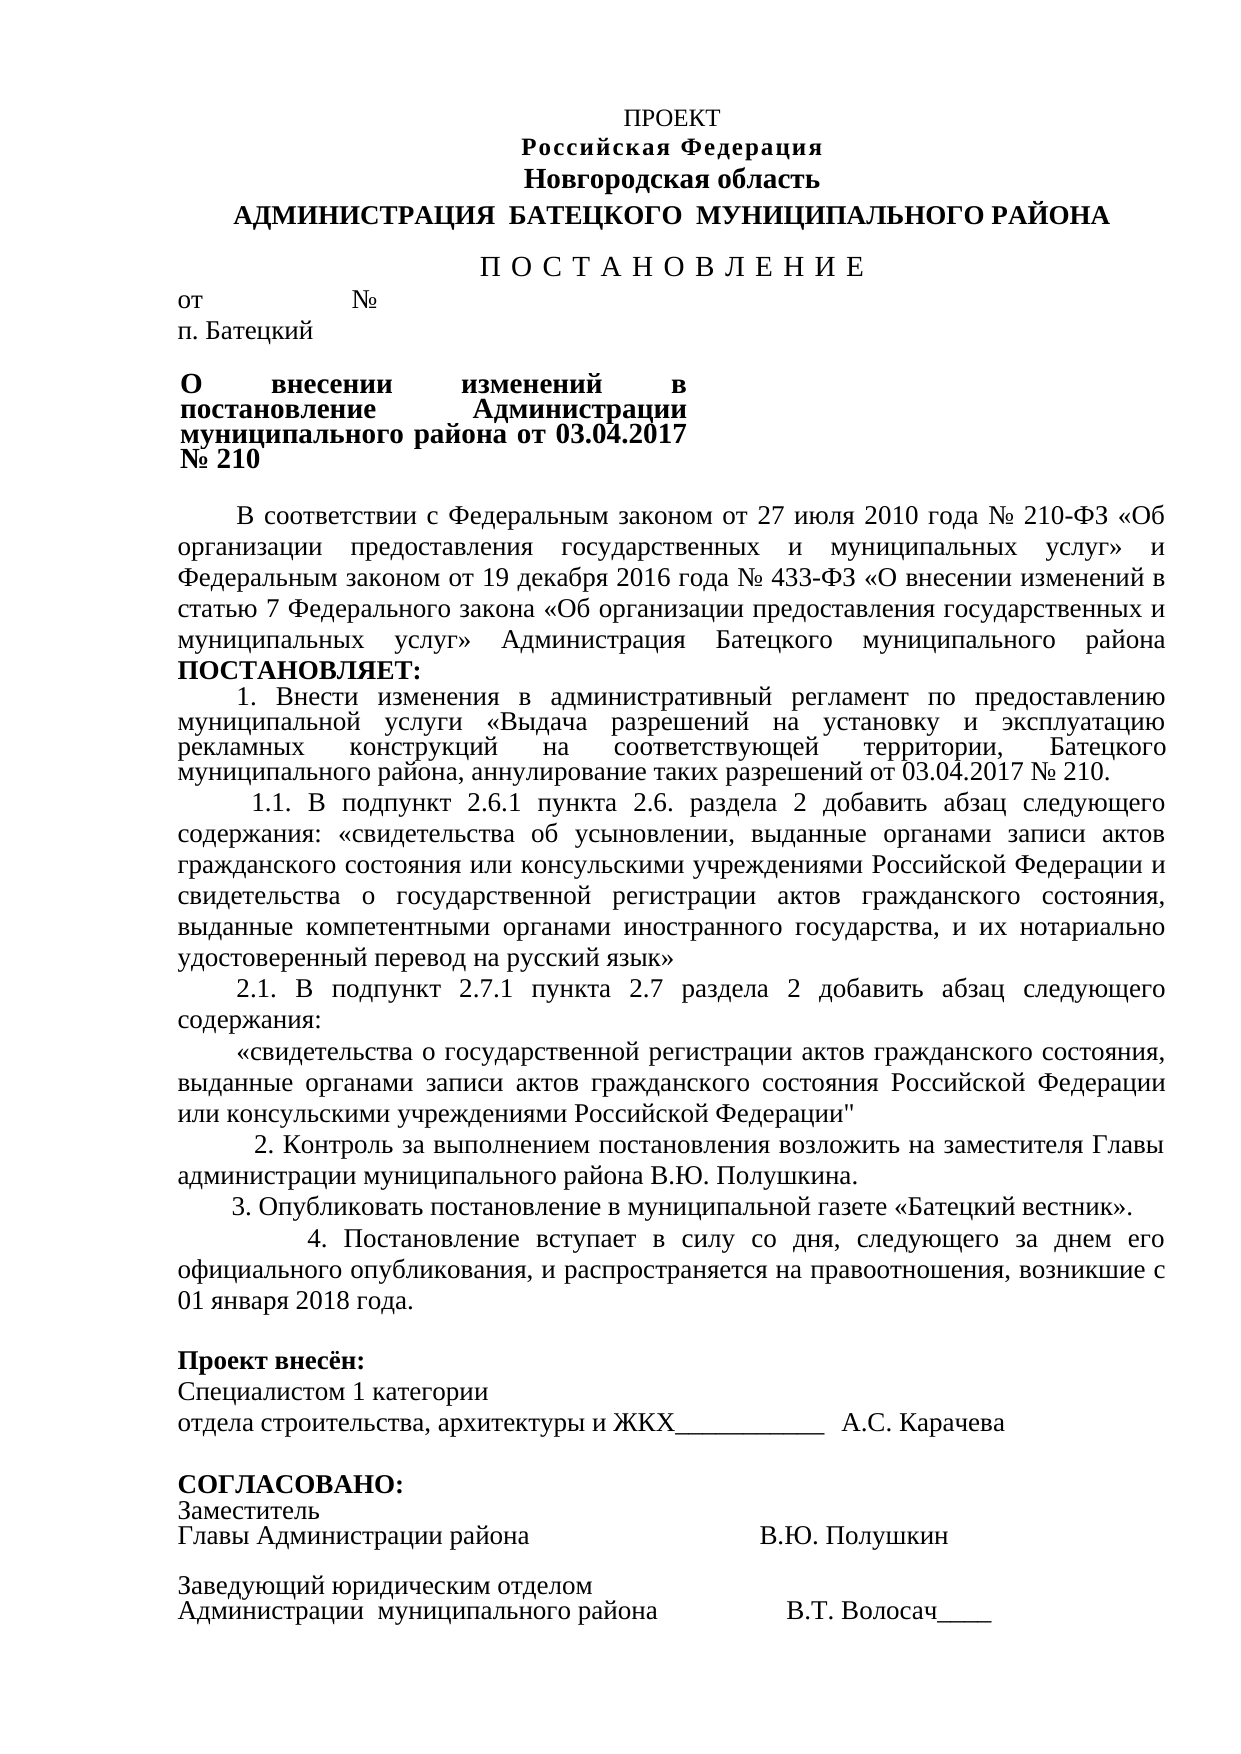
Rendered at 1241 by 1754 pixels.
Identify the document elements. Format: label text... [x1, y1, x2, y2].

text Администрации муниципального района В.Т. Волосач____ [177, 1599, 1167, 1624]
text Заместитель [177, 1499, 1167, 1524]
text В соответствии с Федеральным законом от 27 июля 2010 года № 210-ФЗ «Об организации предоставления государственных и муниципальных услуг» и Федеральным законом от 19 декабря 2016 года № 433-ФЗ «О внесении изменений в статью 7 Федерального закона «Об организации предоставления государственных и муниципальных услуг» Администрация Батецкого муниципального района ПОСТАНОВЛЯЕТ: [177, 499, 1167, 686]
text 2. Контроль за выполнением постановления возложить на заместителя Главы администрации муниципального района В.Ю. Полушкина. [177, 1128, 1167, 1191]
text Проект внеcён: [177, 1344, 1167, 1375]
subtitle Администрация Батецкого муниципального района [177, 199, 1167, 230]
text «свидетельства о государственной регистрации актов гражданского состояния, выданные органами записи актов гражданского состояния Российской Федерации или консульскими учреждениями Российской Федерации" [177, 1035, 1167, 1128]
text 1. Внести изменения в административный регламент по предоставлению муниципальной услуги «Выдача разрешений на установку и эксплуатацию рекламных конструкций на соответствующей территории, Батецкого муниципального района, аннулирование таких разрешений от 03.04.2017 № 210. [177, 686, 1167, 786]
text ПРОЕКТ Российская Федерация [177, 103, 1167, 161]
text 4. Постановление вступает в силу со дня, следующего за днем его официального опубликования, и распространяется на правоотношения, возникшие с 01 января 2018 года. [177, 1222, 1167, 1315]
text 3. Опубликовать постановление в муниципальной газете «Батецкий вестник». [177, 1191, 1167, 1222]
text Специалистом 1 категории [177, 1375, 1167, 1406]
text отдела строительства, архитектуры и ЖКХ___________ А.С. Карачева [177, 1406, 1167, 1437]
text Новгородская область [177, 161, 1167, 194]
text п. Батецкий [177, 314, 1167, 345]
text 1.1. В подпункт 2.6.1 пункта 2.6. раздела 2 добавить абзац следующего содержания: «свидетельства об усыновлении, выданные органами записи актов гражданского состояния или консульскими учреждениями Российской Федерации и свидетельства о государственной регистрации актов гражданского состояния, выданные компетентными органами иностранного государства, и их нотариально удостоверенный перевод на русский язык» [177, 786, 1167, 972]
subtitle ПОСТАНОВЛЕНИЕ [177, 249, 1167, 283]
text СОГЛАСОВАНО: [177, 1468, 1167, 1499]
text Заведующий юридическим отделом [177, 1574, 1167, 1599]
text Главы Администрации района В.Ю. Полушкин [177, 1524, 1167, 1549]
text 2.1. В подпункт 2.7.1 пункта 2.7 раздела 2 добавить абзац следующего содержания: [177, 972, 1167, 1035]
text от № [177, 283, 1167, 314]
